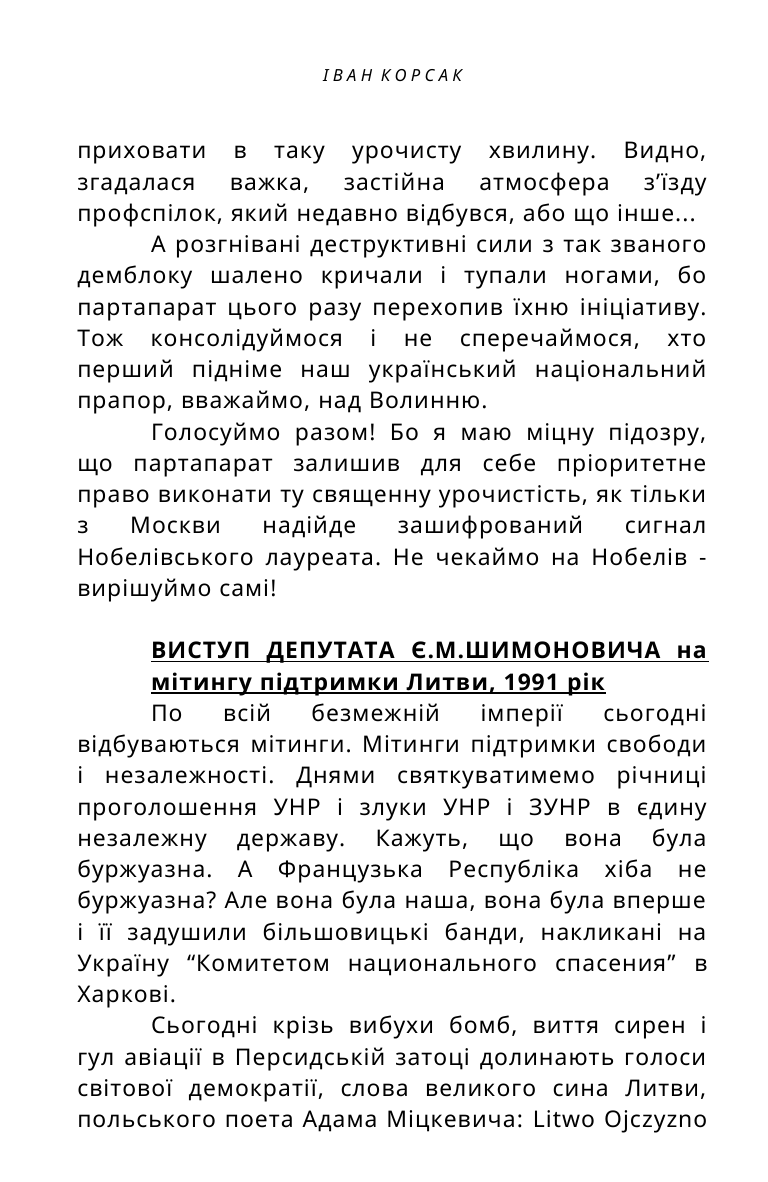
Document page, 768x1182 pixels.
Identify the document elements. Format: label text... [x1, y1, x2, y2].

text ВИСТУП ДЕПУТАТА Є.М.ШИМОНОВИЧА на мітингу підтримки Литви, 1991 рік [151, 634, 707, 661]
text ВИСТУП ДЕПУТАТА Є.М.ШИМОНОВИЧА на мітингу підтримки Литви, 1991 рік [151, 662, 707, 697]
text А розгнівані деструктивні сили з так званого демблоку шалено кричали і тупали ногами, бо партапарат цього разу перехопив їхню ініціативу. Тож консолідуймося і не сперечаймося, хто перший підніме наш український національний прапор, вважаймо, над Волинню. [77, 228, 707, 416]
text Голосуймо разом! Бо я маю міцну підозру, що партапарат залишив для себе пріоритетне право виконати ту священну урочистість, як тільки з Москви надійде зашифрований сигнал Нобелівського лауреата. Не чекаймо на Нобелів - вирішуймо самі! [77, 416, 707, 603]
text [77, 134, 707, 228]
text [77, 1009, 707, 1134]
text По всій безмежній імперії сьогодні відбуваються мітинги. Мітинги підтримки свободи і незалежності. Днями святкуватимемо річниці проголошення УНР і злуки УНР і ЗУНР в єдину незалежну державу. Кажуть, що вона була буржуазна. А Французька Республіка хіба не буржуазна? Але вона була наша, вона була вперше і її задушили більшовицькі банди, накликані на Україну “Комитетом национального спасения” в Харкові. [77, 697, 707, 1009]
